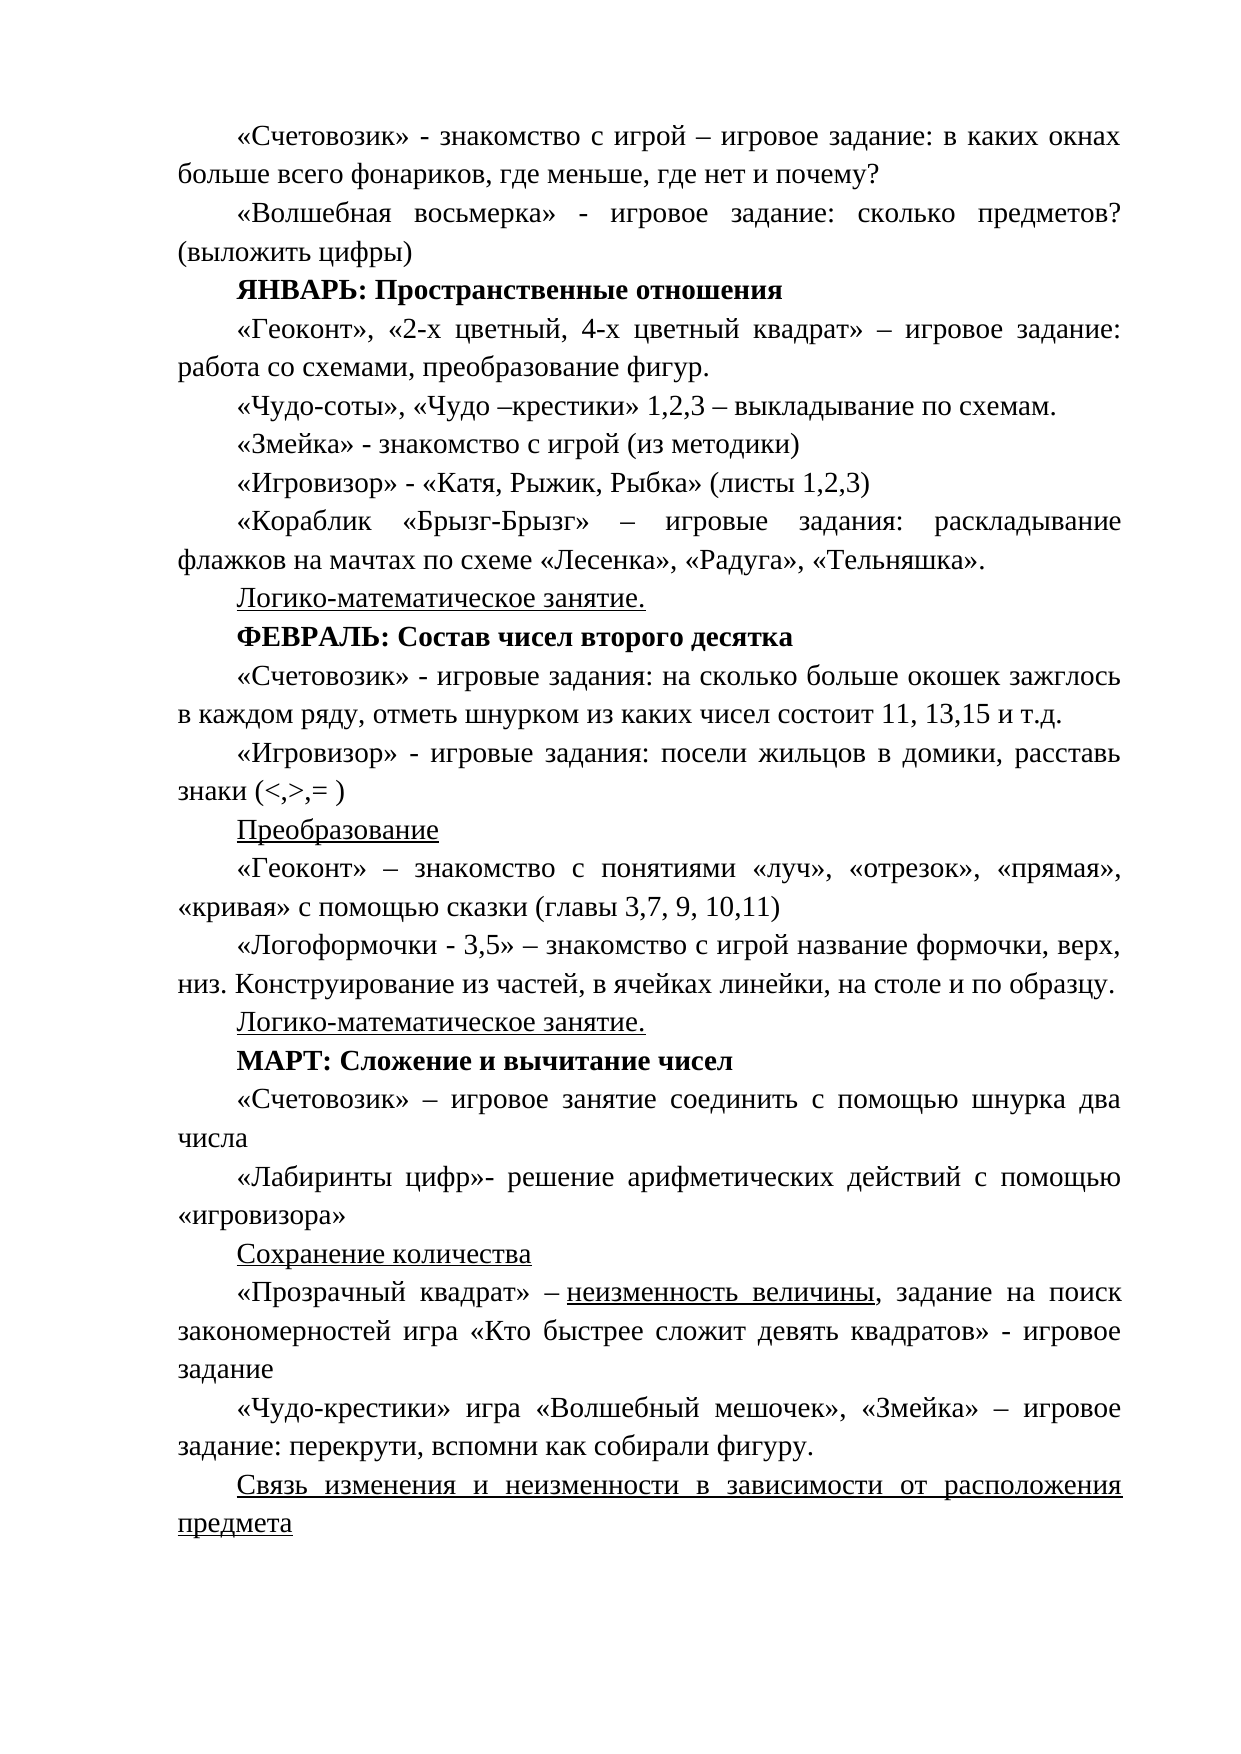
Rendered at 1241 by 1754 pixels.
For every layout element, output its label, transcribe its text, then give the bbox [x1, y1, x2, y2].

text «Счетовозик» - игровые задания: на сколько больше окошек зажглось в каждом ряду, отметь шнурком из каких чисел состоит 11, 13,15 и т.д. [177, 658, 1122, 730]
text Логико-математическое занятие. [177, 1004, 1122, 1038]
text «Волшебная восьмерка» - игровое задание: сколько предметов? (выложить цифры) [177, 195, 1122, 267]
text «Лабиринты цифр»- решение арифметических действий с помощью «игровизора» [177, 1159, 1122, 1231]
text «Прозрачный квадрат» – неизменность величины, задание на поиск закономерностей игра «Кто быстрее сложит девять квадратов» - игровое задание [177, 1274, 1122, 1385]
text «Логоформочки - 3,5» – знакомство с игрой название формочки, верх, низ. Конструирование из частей, в ячейках линейки, на столе и по образцу. [177, 927, 1122, 999]
text «Счетовозик» - знакомство с игрой – игровое задание: в каких окнах больше всего фонариков, где меньше, где нет и почему? [177, 118, 1122, 190]
text ФЕВРАЛЬ: Состав чисел второго десятка [177, 619, 1122, 653]
text «Геоконт» – знакомство с понятиями «луч», «отрезок», «прямая», «кривая» с помощью сказки (главы 3,7, 9, 10,11) [177, 850, 1122, 922]
text ЯНВАРЬ: Пространственные отношения [177, 272, 1122, 306]
text «Игровизор» - игровые задания: посели жильцов в домики, расставь знаки (<,>,= ) [177, 735, 1122, 807]
text Сохранение количества [177, 1236, 1122, 1269]
text «Геоконт», «2-х цветный, 4-х цветный квадрат» – игровое задание: работа со схемами, преобразование фигур. [177, 311, 1122, 383]
text «Игровизор» - «Катя, Рыжик, Рыбка» (листы 1,2,3) [177, 465, 1122, 498]
text «Чудо-крестики» игра «Волшебный мешочек», «Змейка» – игровое задание: перекрути, вспомни как собирали фигуру. [177, 1390, 1122, 1462]
text «Змейка» - знакомство с игрой (из методики) [177, 426, 1122, 460]
text «Кораблик «Брызг-Брызг» – игровые задания: раскладывание флажков на мачтах по схеме «Лесенка», «Радуга», «Тельняшка». [177, 503, 1122, 576]
text Преобразование [177, 812, 1122, 845]
text МАРТ: Сложение и вычитание чисел [177, 1043, 1122, 1077]
text Связь изменения и неизменности в зависимости от расположения предмета [177, 1467, 1122, 1539]
text «Счетовозик» – игровое занятие соединить с помощью шнурка два числа [177, 1082, 1122, 1154]
text Логико-математическое занятие. [177, 581, 1122, 614]
text «Чудо-соты», «Чудо –крестики» 1,2,3 – выкладывание по схемам. [177, 388, 1122, 421]
